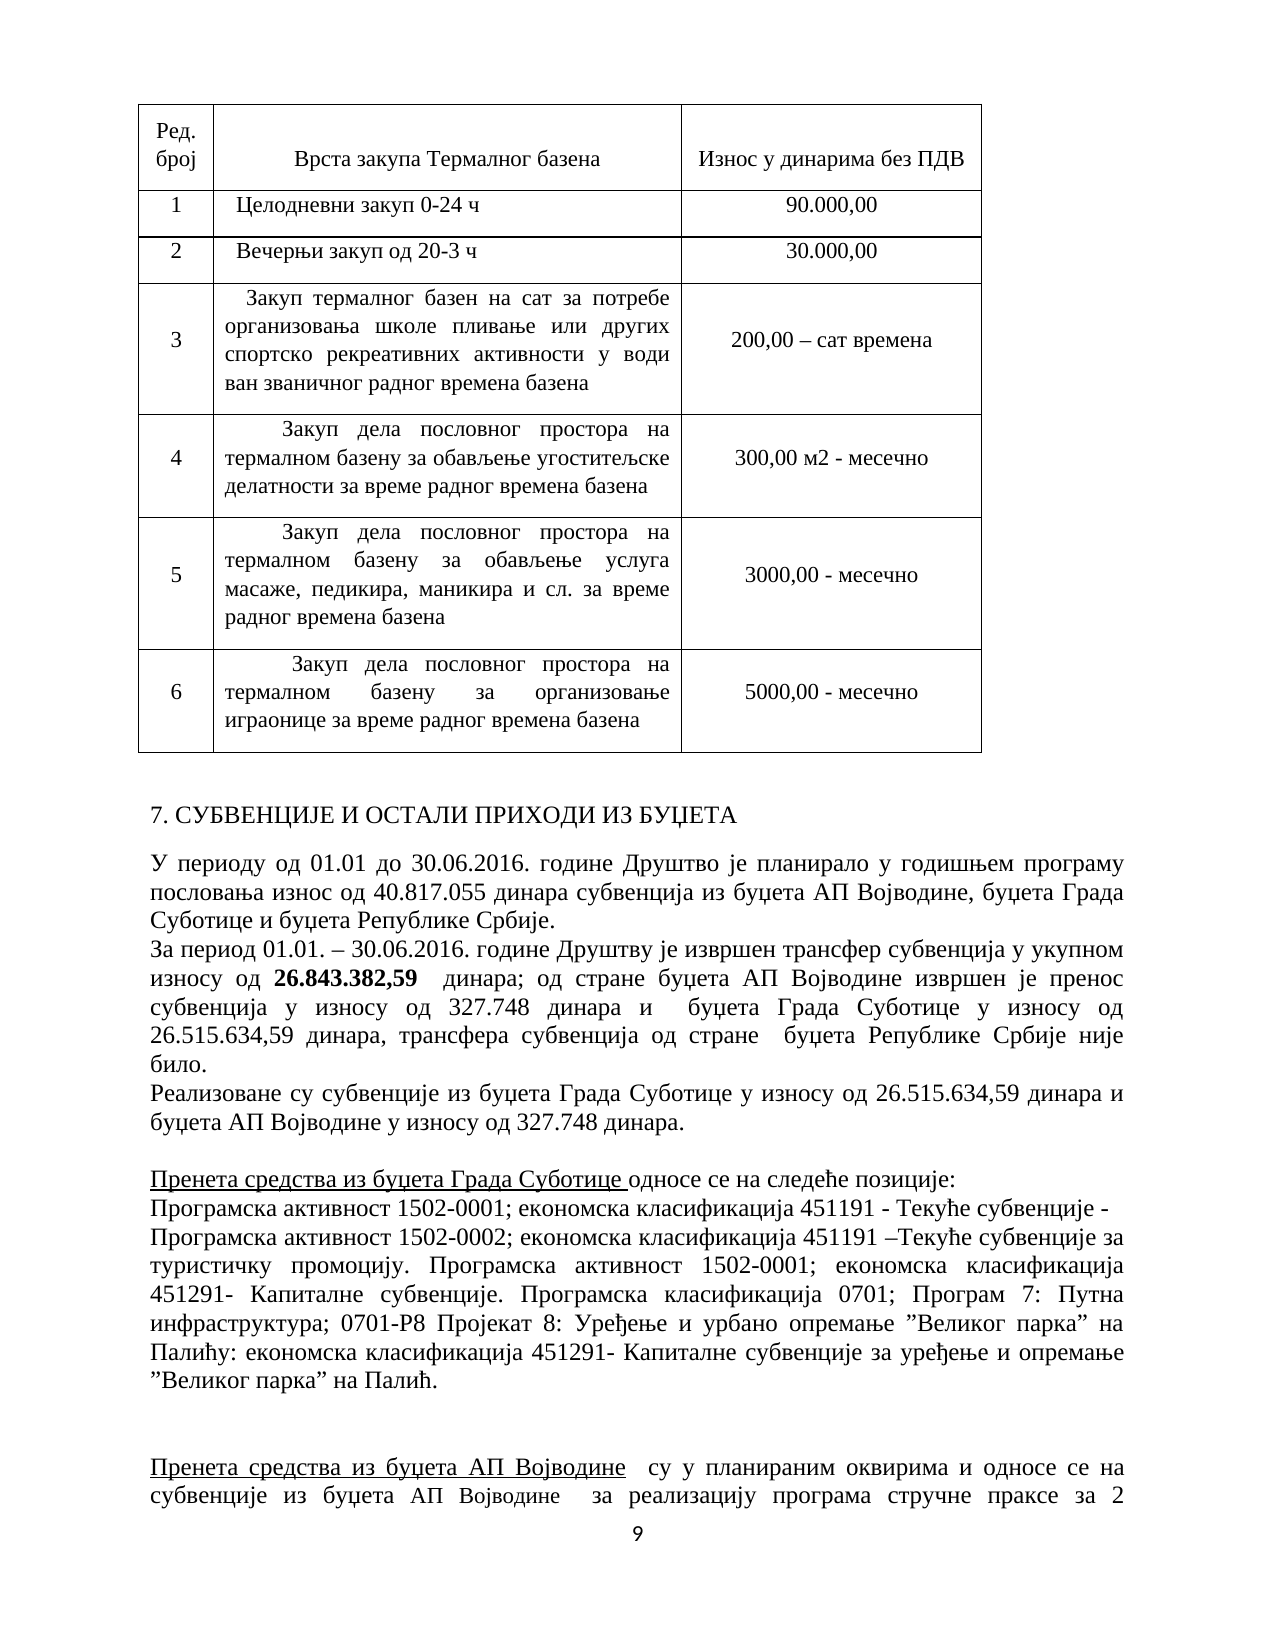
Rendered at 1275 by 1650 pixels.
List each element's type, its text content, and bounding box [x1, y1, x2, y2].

table_header Ред. број [139, 105, 213, 190]
table_cell 200,00 – сат времена [682, 284, 981, 414]
text Програмска активност 1502-0001; економска класификација 451191 - Текуће субвенције - [150, 1193, 1125, 1222]
table_header Износ у динарима без ПДВ [682, 105, 981, 190]
table_cell 300,00 м2 - месечно [682, 415, 981, 517]
text За период 01.01. – 30.06.2016. године Друштву је извршен трансфер субвенција у укупном износу од 26.843.382,59 динара; од стране буџета АП Војводине извршен је пренос субвенција у износу од 327.748 динара и буџета Града Суботице у износу од 26.515.634,59 динара, трансфера субвенција од стране буџета Републике Србије није било. [150, 934, 1125, 1078]
table_cell Закуп дела пословног простора на термалном базену за организовање играонице за време радног времена базена [214, 650, 681, 752]
table_cell Закуп дела пословног простора на термалном базену за обављење услуга масаже, педикира, маникира и сл. за време радног времена базена [214, 518, 681, 648]
table_cell 3000,00 - месечно [682, 518, 981, 648]
table_cell 90.000,00 [682, 191, 981, 236]
table_cell 30.000,00 [682, 238, 981, 283]
text Реализоване су субвенције из буџета Града Суботице у износу од 26.515.634,59 динара и буџета АП Војводине у износу од 327.748 динара. [150, 1078, 1125, 1136]
table_cell Целодневни закуп 0-24 ч [214, 191, 681, 236]
table_cell 1 [139, 191, 213, 236]
table_cell 6 [139, 650, 213, 752]
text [150, 1452, 1125, 1509]
text У периоду од 01.01 до 30.06.2016. године Друштво је планирало у годишњем програму пословања износ од 40.817.055 динара субвенција из буџета АП Војводине, буџета Града Суботице и буџета Републике Србије. [150, 848, 1125, 934]
text 7. СУБВЕНЦИЈЕ И ОСТАЛИ ПРИХОДИ ИЗ БУЏЕТА [150, 800, 1125, 829]
table_cell 4 [139, 415, 213, 517]
table_cell Вечерњи закуп од 20-3 ч [214, 238, 681, 283]
text Пренета средства из буџета Града Суботице односе се на следеће позиције: [150, 1164, 1125, 1193]
table_cell Закуп дела пословног простора на термалном базену за обављење угоститељске делатности за време радног времена базена [214, 415, 681, 517]
table_cell 5000,00 - месечно [682, 650, 981, 752]
table_cell 2 [139, 238, 213, 283]
table_cell 3 [139, 284, 213, 414]
table_header Врста закупа Термалног базена [214, 105, 681, 190]
text Програмска активност 1502-0002; економска класификација 451191 –Текуће субвенције за туристичку промоцију. Програмска активност 1502-0001; економска класификација 451291- Капиталне субвенције. Програмска класификација 0701; Програм 7: Путна инфраструктура; 0701-P8 Пројекат 8: Уређење и урбано опремање ”Великог парка” на Палићу: економска класификација 451291- Капиталне субвенције за уређење и опремање ”Великог парка” на Палић. [150, 1222, 1125, 1394]
table_cell 5 [139, 518, 213, 648]
table_cell Закуп термалног базен на сат за потребе организовања школе пливање или других спортско рекреативних активности у води ван званичног радног времена базена [214, 284, 681, 414]
